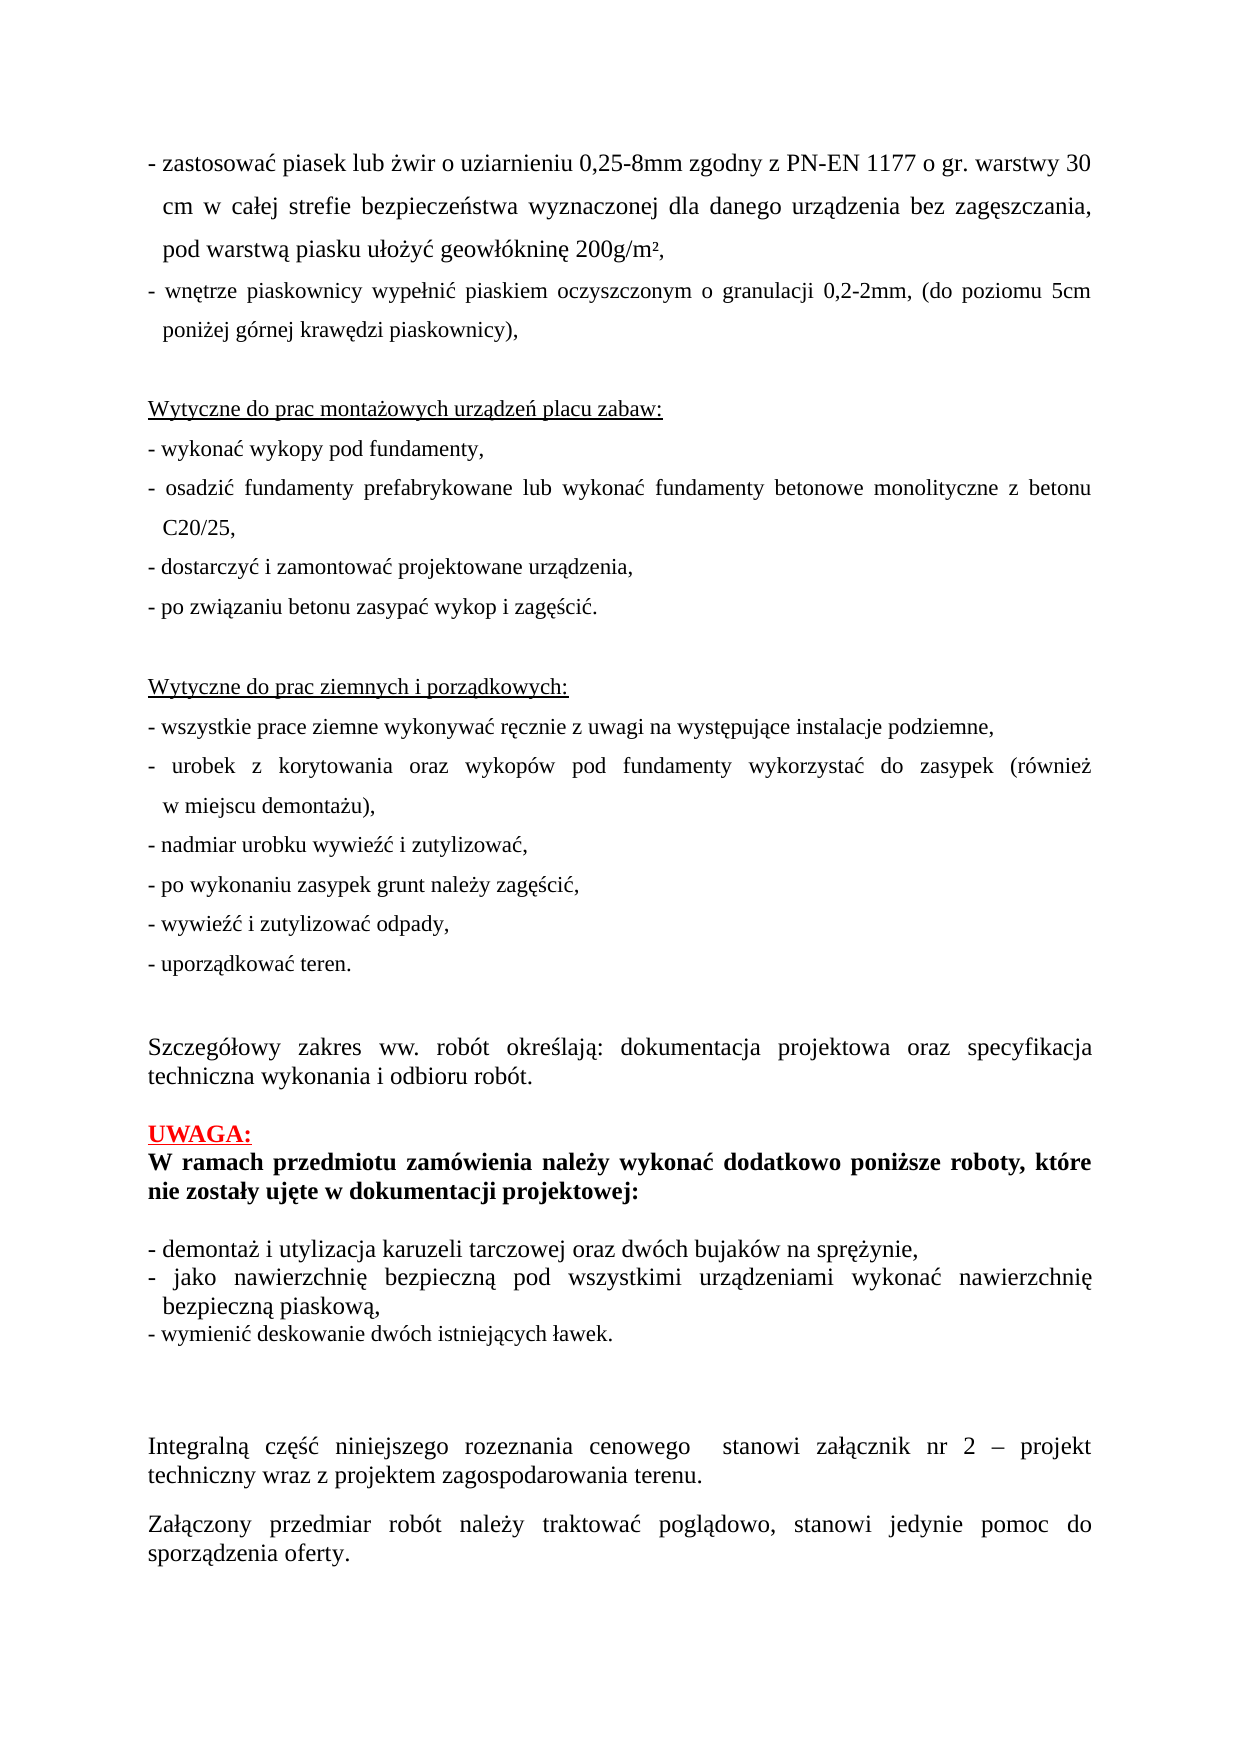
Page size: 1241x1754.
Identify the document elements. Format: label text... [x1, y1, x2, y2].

text - wnętrze piaskownicy wypełnić piaskiem oczyszczonym o granulacji 0,2-2mm, (do poziomu 5cm poniżej górnej krawędzi piaskownicy), [148, 277, 1093, 343]
text UWAGA: [148, 1119, 1093, 1147]
text Załączony przedmiar robót należy traktować poglądowo, stanowi jedynie pomoc do sporządzenia oferty. [148, 1509, 1093, 1567]
text - urobek z korytowania oraz wykopów pod fundamenty wykorzystać do zasypek (również w miejscu demontażu), [148, 752, 1093, 818]
text - osadzić fundamenty prefabrykowane lub wykonać fundamenty betonowe monolityczne z betonu C20/25, [148, 474, 1093, 540]
text - wymienić deskowanie dwóch istniejących ławek. [148, 1320, 1093, 1346]
text - wszystkie prace ziemne wykonywać ręcznie z uwagi na występujące instalacje podziemne, [148, 713, 1093, 739]
text - wywieźć i zutylizować odpady, [148, 910, 1093, 937]
text Szczegółowy zakres ww. robót określają: dokumentacja projektowa oraz specyfikacja techniczna wykonania i odbioru robót. [148, 1032, 1093, 1090]
text - jako nawierzchnię bezpieczną pod wszystkimi urządzeniami wykonać nawierzchnię bezpieczną piaskową, [148, 1262, 1093, 1320]
text - wykonać wykopy pod fundamenty, [148, 435, 1093, 461]
text - demontaż i utylizacja karuzeli tarczowej oraz dwóch bujaków na sprężynie, [148, 1234, 1093, 1262]
text - dostarczyć i zamontować projektowane urządzenia, [148, 553, 1093, 580]
text Integralną część niniejszego rozeznania cenowego stanowi załącznik nr 2 – projekt techniczny wraz z projektem zagospodarowania terenu. [148, 1431, 1093, 1489]
text - zastosować piasek lub żwir o uziarnieniu 0,25-8mm zgodny z PN-EN 1177 o gr. warstwy 30 cm w całej strefie bezpieczeństwa wyznaczonej dla danego urządzenia bez zagęszczania, pod warstwą piasku ułożyć geowłókninę 200g/m², [148, 148, 1093, 263]
text - po związaniu betonu zasypać wykop i zagęścić. [148, 593, 1093, 619]
text W ramach przedmiotu zamówienia należy wykonać dodatkowo poniższe roboty, które nie zostały ujęte w dokumentacji projektowej: [148, 1147, 1093, 1205]
text - nadmiar urobku wywieźć i zutylizować, [148, 831, 1093, 858]
text Wytyczne do prac ziemnych i porządkowych: [148, 673, 1093, 700]
text Wytyczne do prac montażowych urządzeń placu zabaw: [148, 395, 1093, 422]
text - po wykonaniu zasypek grunt należy zagęścić, [148, 871, 1093, 897]
text - uporządkować teren. [148, 950, 1093, 976]
